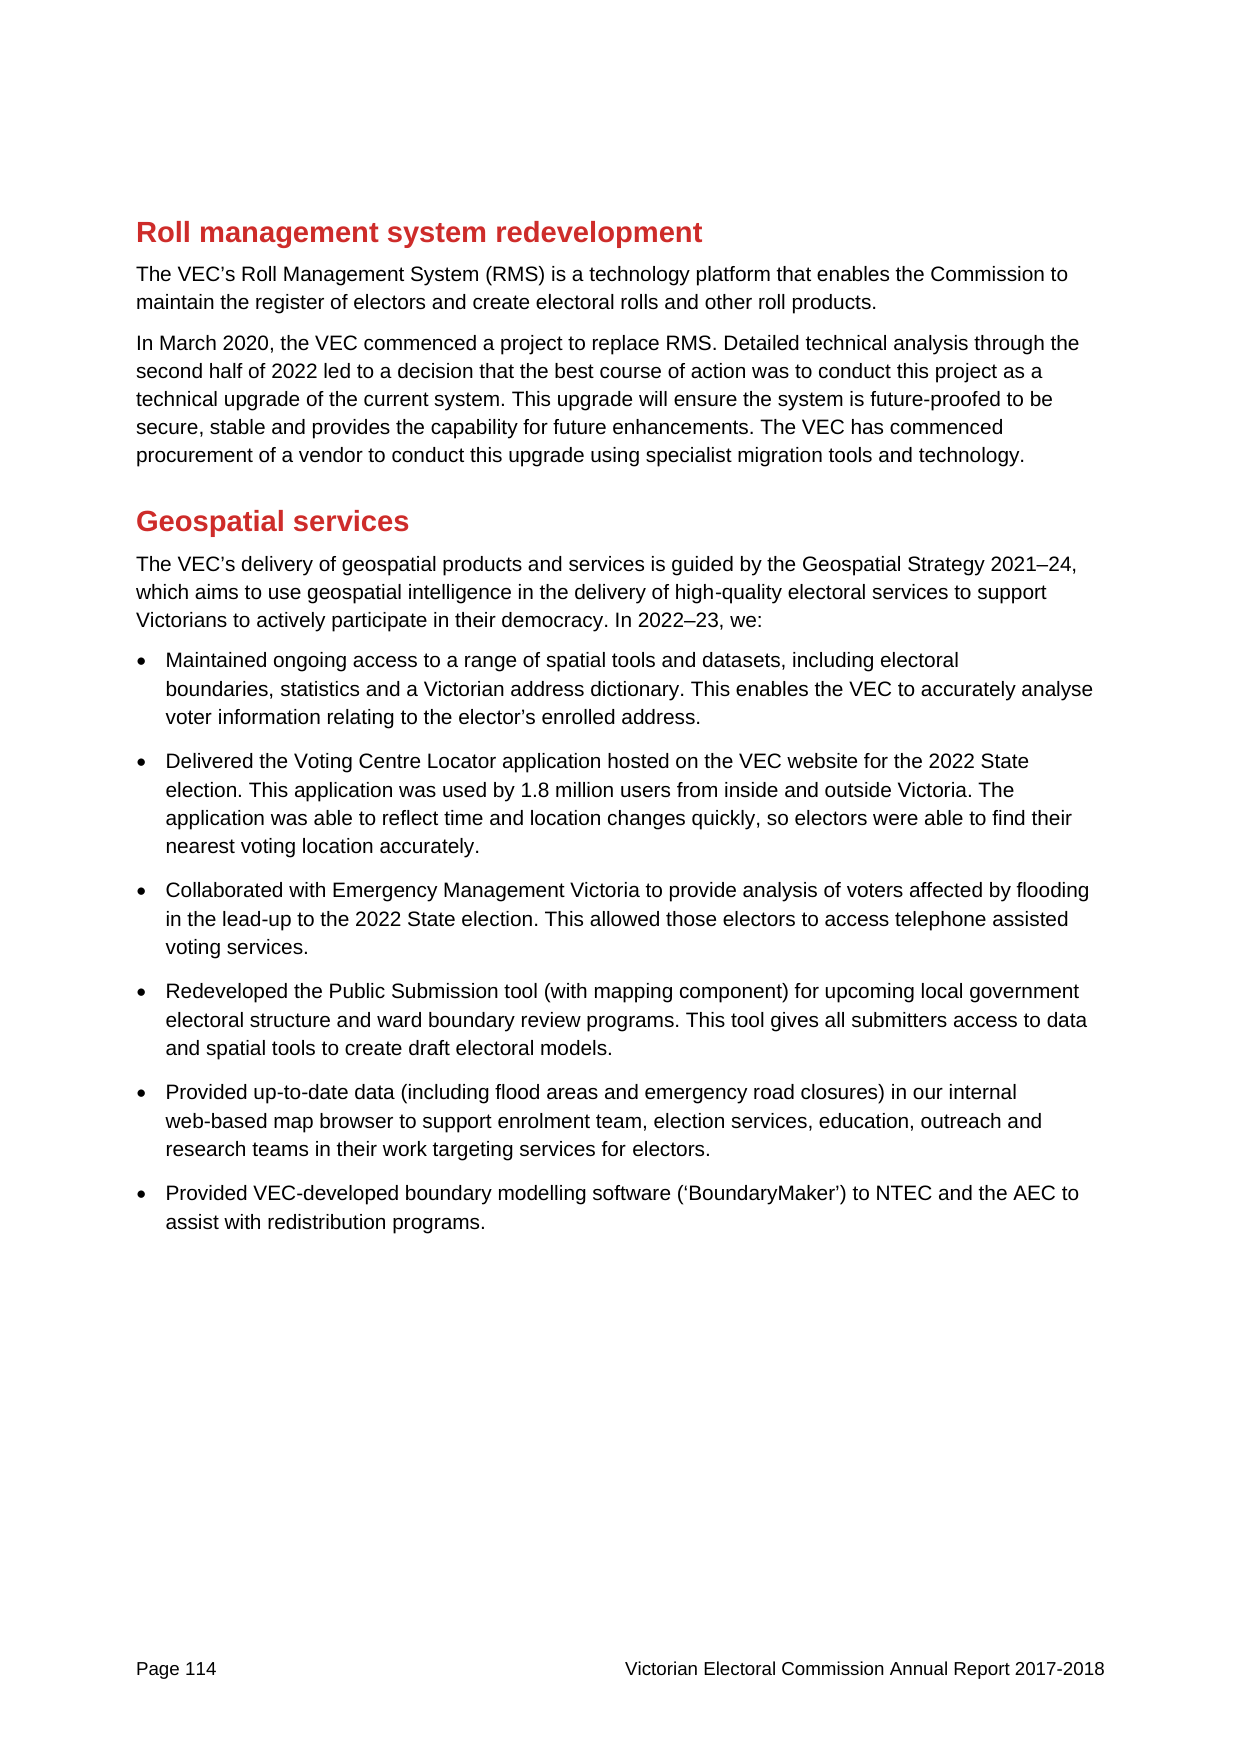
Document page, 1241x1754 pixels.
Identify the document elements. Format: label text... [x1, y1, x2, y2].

text The VEC’s Roll Management System (RMS) is a technology platform that enables the Commission to maintain the register of electors and create electoral rolls and other roll products. [136, 258, 1104, 314]
subtitle Geospatial services [136, 504, 1104, 538]
text Maintained ongoing access to a range of spatial tools and datasets, including electoral boundaries, statistics and a Victorian address dictionary. This enables the VEC to accurately analyse voter information relating to the elector’s enrolled address. [136, 644, 1104, 729]
text Collaborated with Emergency Management Victoria to provide analysis of voters affected by flooding in the lead-up to the 2022 State election. This allowed those electors to access telephone assisted voting services. [136, 874, 1104, 959]
text Provided up‑to‑date data (including flood areas and emergency road closures) in our internal web‑based map browser to support enrolment team, election services, education, outreach and research teams in their work targeting services for electors. [136, 1077, 1104, 1161]
text Delivered the Voting Centre Locator application hosted on the VEC website for the 2022 State election. This application was used by 1.8 million users from inside and outside Victoria. The application was able to reflect time and location changes quickly, so electors were able to find their nearest voting location accurately. [136, 745, 1104, 858]
text The VEC’s delivery of geospatial products and services is guided by the Geospatial Strategy 2021–24, which aims to use geospatial intelligence in the delivery of high‑quality electoral services to support Victorians to actively participate in their democracy. In 2022–23, we: [136, 547, 1104, 632]
text Redeveloped the Public Submission tool (with mapping component) for upcoming local government electoral structure and ward boundary review programs. This tool gives all submitters access to data and spatial tools to create draft electoral models. [136, 976, 1104, 1060]
subtitle Roll management system redevelopment [136, 215, 1104, 248]
text Provided VEC-developed boundary modelling software (‘BoundaryMaker’) to NTEC and the AEC to assist with redistribution programs. [136, 1178, 1104, 1234]
text In March 2020, the VEC commenced a project to replace RMS. Detailed technical analysis through the second half of 2022 led to a decision that the best course of action was to conduct this project as a technical upgrade of the current system. This upgrade will ensure the system is future-proofed to be secure, stable and provides the capability for future enhancements. The VEC has commenced procurement of a vendor to conduct this upgrade using specialist migration tools and technology. [136, 326, 1104, 467]
